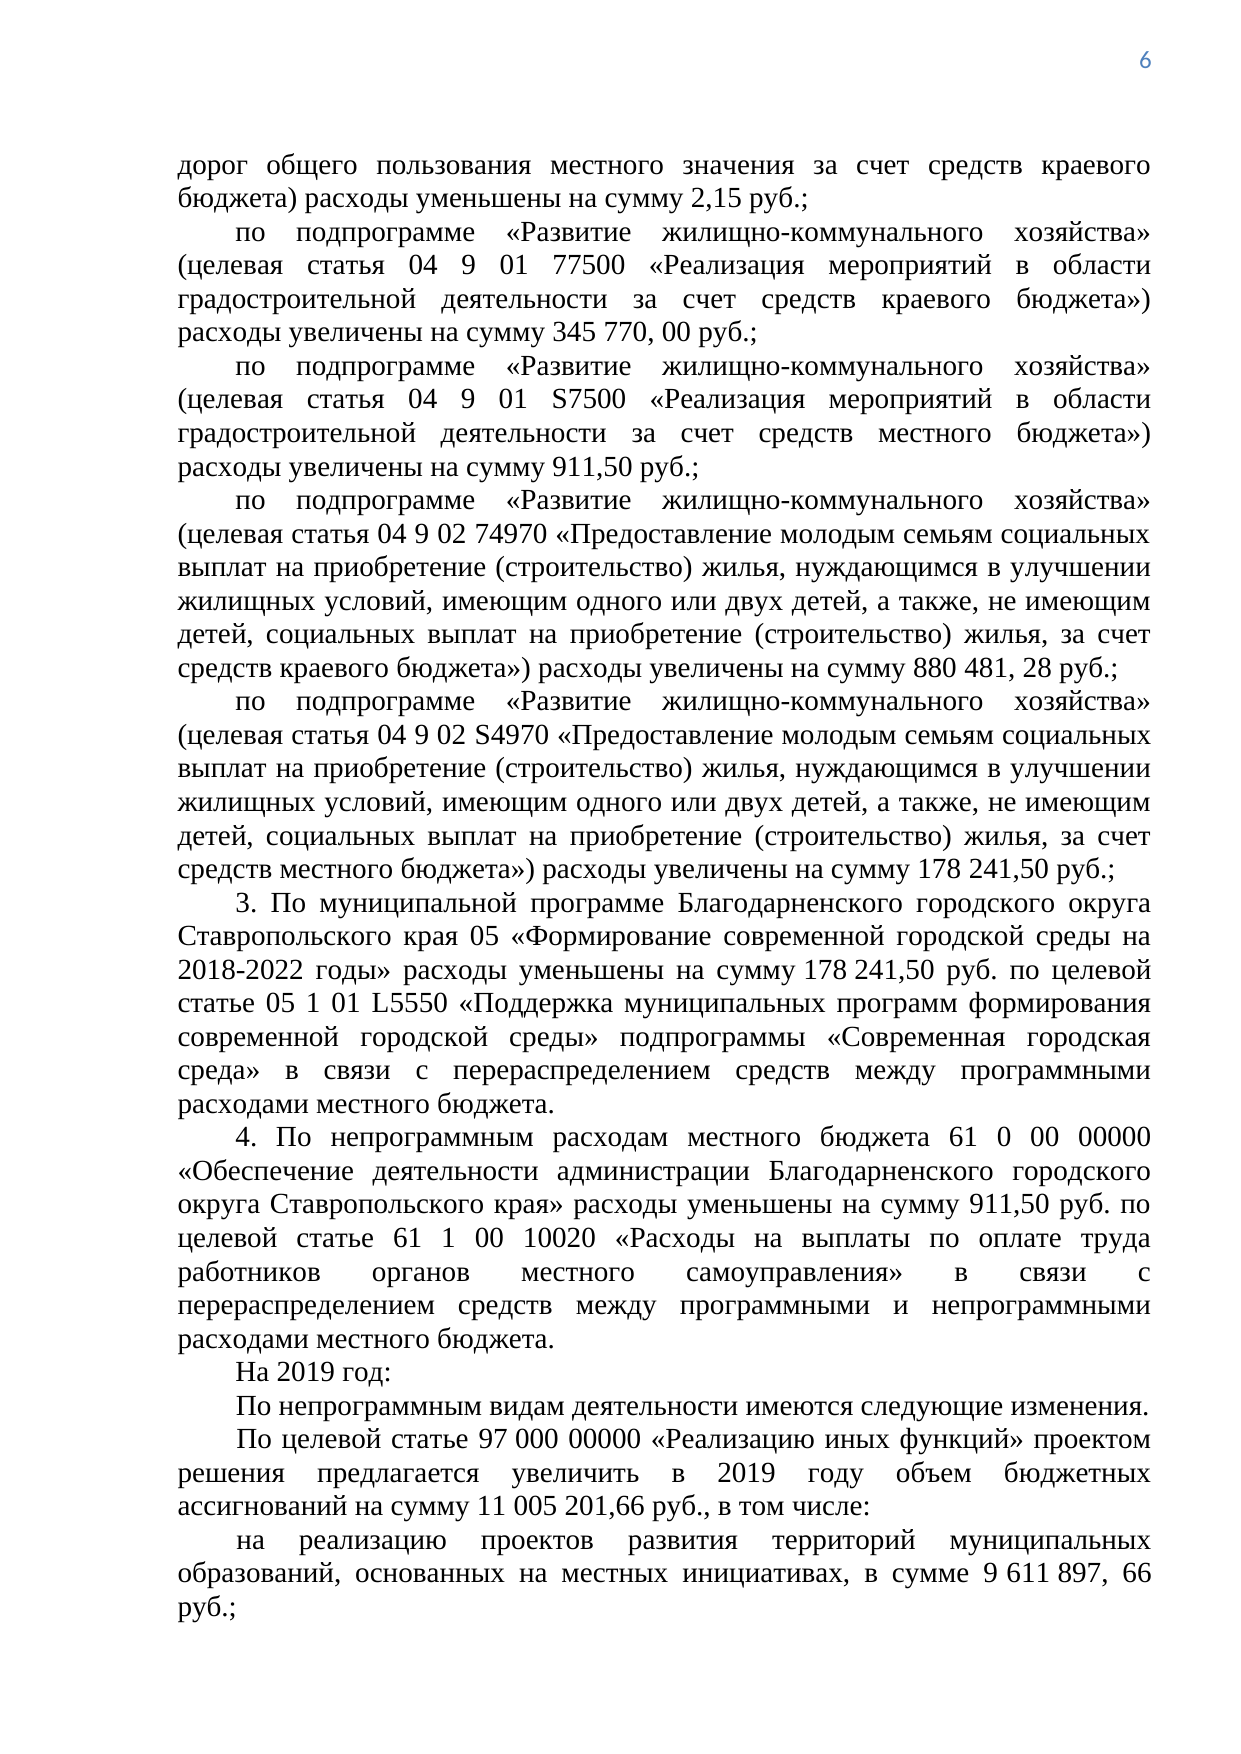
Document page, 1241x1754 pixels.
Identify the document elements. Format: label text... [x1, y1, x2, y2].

text По целевой статье 97 000 00000 «Реализацию иных функций» проектом решения предлагается увеличить в 2019 году объем бюджетных ассигнований на сумму 11 005 201,66 руб., в том числе: [177, 1421, 1152, 1522]
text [177, 147, 1152, 214]
text На 2019 год: [177, 1354, 1152, 1388]
text 3. По муниципальной программе Благодарненского городского округа Ставропольского края 05 «Формирование современной городской среды на 2018-2022 годы» расходы уменьшены на сумму 178 241,50 руб. по целевой статье 05 1 01 L5550 «Поддержка муниципальных программ формирования современной городской среды» подпрограммы «Современная городская среда» в связи с перераспределением средств между программными расходами местного бюджета. [177, 885, 1152, 1119]
text по подпрограмме «Развитие жилищно-коммунального хозяйства» (целевая статья 04 9 02 S4970 «Предоставление молодым семьям социальных выплат на приобретение (строительство) жилья, нуждающимся в улучшении жилищных условий, имеющим одного или двух детей, а также, не имеющим детей, социальных выплат на приобретение (строительство) жилья, за счет средств местного бюджета») расходы увеличены на сумму 178 241,50 руб.; [177, 683, 1152, 885]
text 4. По непрограммным расходам местного бюджета 61 0 00 00000 «Обеспечение деятельности администрации Благодарненского городского округа Ставропольского края» расходы уменьшены на сумму 911,50 руб. по целевой статье 61 1 00 10020 «Расходы на выплаты по оплате труда работников органов местного самоуправления» в связи с перераспределением средств между программными и непрограммными расходами местного бюджета. [177, 1119, 1152, 1354]
text на реализацию проектов развития территорий муниципальных образований, основанных на местных инициативах, в сумме 9 611 897, 66 руб.; [177, 1522, 1152, 1623]
text по подпрограмме «Развитие жилищно-коммунального хозяйства» (целевая статья 04 9 01 77500 «Реализация мероприятий в области градостроительной деятельности за счет средств краевого бюджета») расходы увеличены на сумму 345 770, 00 руб.; [177, 214, 1152, 348]
text по подпрограмме «Развитие жилищно-коммунального хозяйства» (целевая статья 04 9 02 74970 «Предоставление молодым семьям социальных выплат на приобретение (строительство) жилья, нуждающимся в улучшении жилищных условий, имеющим одного или двух детей, а также, не имеющим детей, социальных выплат на приобретение (строительство) жилья, за счет средств краевого бюджета») расходы увеличены на сумму 880 481, 28 руб.; [177, 482, 1152, 683]
text по подпрограмме «Развитие жилищно-коммунального хозяйства» (целевая статья 04 9 01 S7500 «Реализация мероприятий в области градостроительной деятельности за счет средств местного бюджета») расходы увеличены на сумму 911,50 руб.; [177, 348, 1152, 482]
text По непрограммным видам деятельности имеются следующие изменения. [177, 1388, 1152, 1421]
